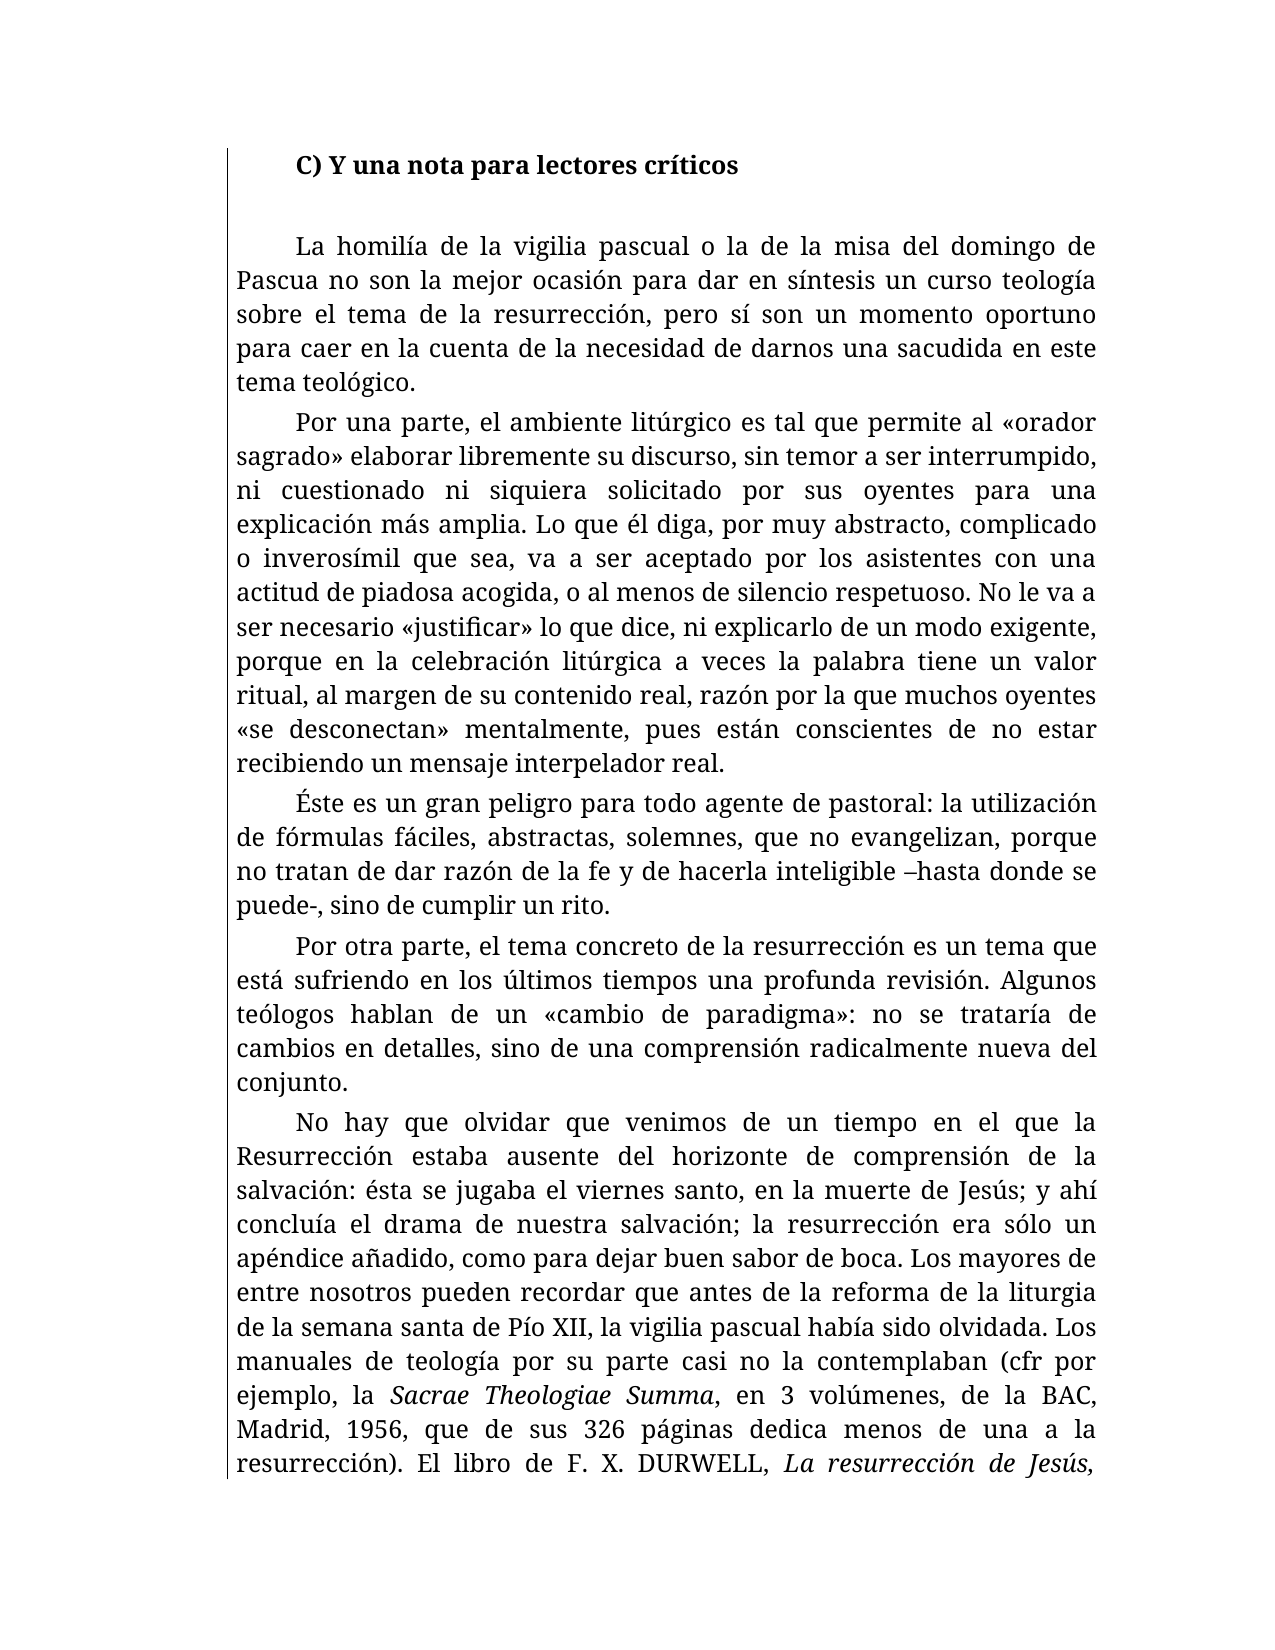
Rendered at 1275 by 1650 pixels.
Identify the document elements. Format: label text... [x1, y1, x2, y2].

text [228, 1105, 1098, 1479]
text Por una parte, el ambiente litúrgico es tal que permite al «orador sagrado» elaborar libremente su discurso, sin temor a ser interrumpido, ni cuestionado ni siquiera solicitado por sus oyentes para una explicación más amplia. Lo que él diga, por muy abstracto, complicado o inverosímil que sea, va a ser aceptado por los asistentes con una actitud de piadosa acogida, o al menos de silencio respetuoso. No le va a ser necesario «justificar» lo que dice, ni explicarlo de un modo exigente, porque en la celebración litúrgica a veces la palabra tiene un valor ritual, al margen de su contenido real, razón por la que muchos oyentes «se desconectan» mentalmente, pues están conscientes de no estar recibiendo un mensaje interpelador real. [228, 405, 1098, 779]
text La homilía de la vigilia pascual o la de la misa del domingo de Pascua no son la mejor ocasión para dar en síntesis un curso teología sobre el tema de la resurrección, pero sí son un momento oportuno para caer en la cuenta de la necesidad de darnos una sacudida en este tema teológico. [228, 228, 1098, 398]
text Éste es un gran peligro para todo agente de pastoral: la utilización de fórmulas fáciles, abstractas, solemnes, que no evangelizan, porque no tratan de dar razón de la fe y de hacerla inteligible –hasta donde se puede-, sino de cumplir un rito. [228, 786, 1098, 922]
text C) Y una nota para lectores críticos [228, 148, 1098, 182]
text Por otra parte, el tema concreto de la resurrección es un tema que está sufriendo en los últimos tiempos una profunda revisión. Algunos teólogos hablan de un «cambio de paradigma»: no se trataría de cambios en detalles, sino de una comprensión radicalmente nueva del conjunto. [228, 928, 1098, 1098]
